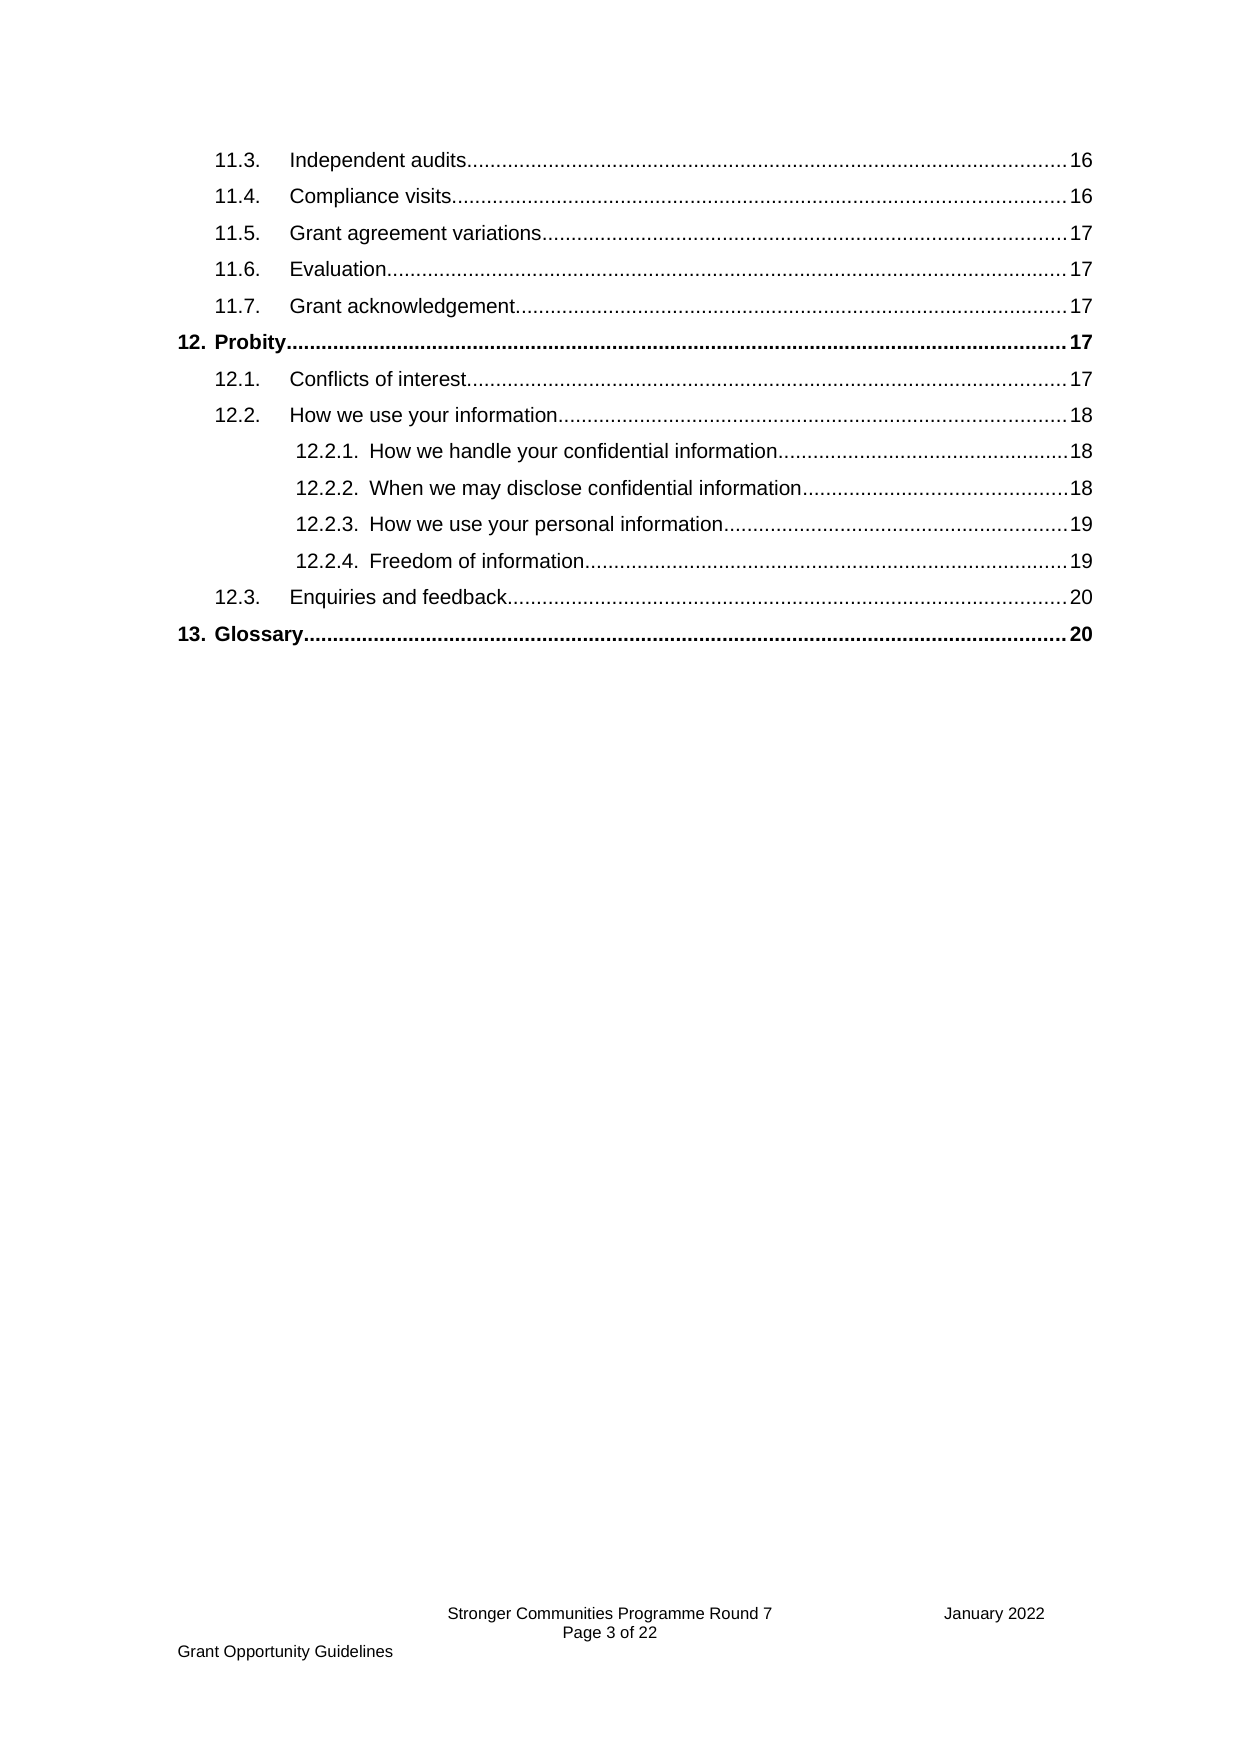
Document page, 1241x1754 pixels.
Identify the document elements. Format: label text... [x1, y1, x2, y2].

text 12.2.3. How we use your personal information 19 [295, 512, 1092, 536]
text 12.2.4. Freedom of information 19 [295, 549, 1092, 573]
text 12.2.2. When we may disclose confidential information 18 [295, 476, 1092, 500]
text 12.2. How we use your information 18 [214, 403, 1092, 427]
text 11.7. Grant acknowledgement 17 [214, 293, 1092, 317]
text 11.6. Evaluation 17 [214, 257, 1092, 281]
text 12.3. Enquiries and feedback 20 [214, 585, 1092, 609]
text 12.2.1. How we handle your confidential information 18 [295, 439, 1092, 463]
text 12.1. Conflicts of interest 17 [214, 366, 1092, 390]
text 11.4. Compliance visits 16 [214, 184, 1092, 208]
text 13. Glossary 20 [177, 622, 1092, 646]
text 11.5. Grant agreement variations 17 [214, 221, 1092, 244]
text 11.3. Independent audits 16 [214, 148, 1092, 172]
text 12. Probity 17 [177, 330, 1092, 354]
